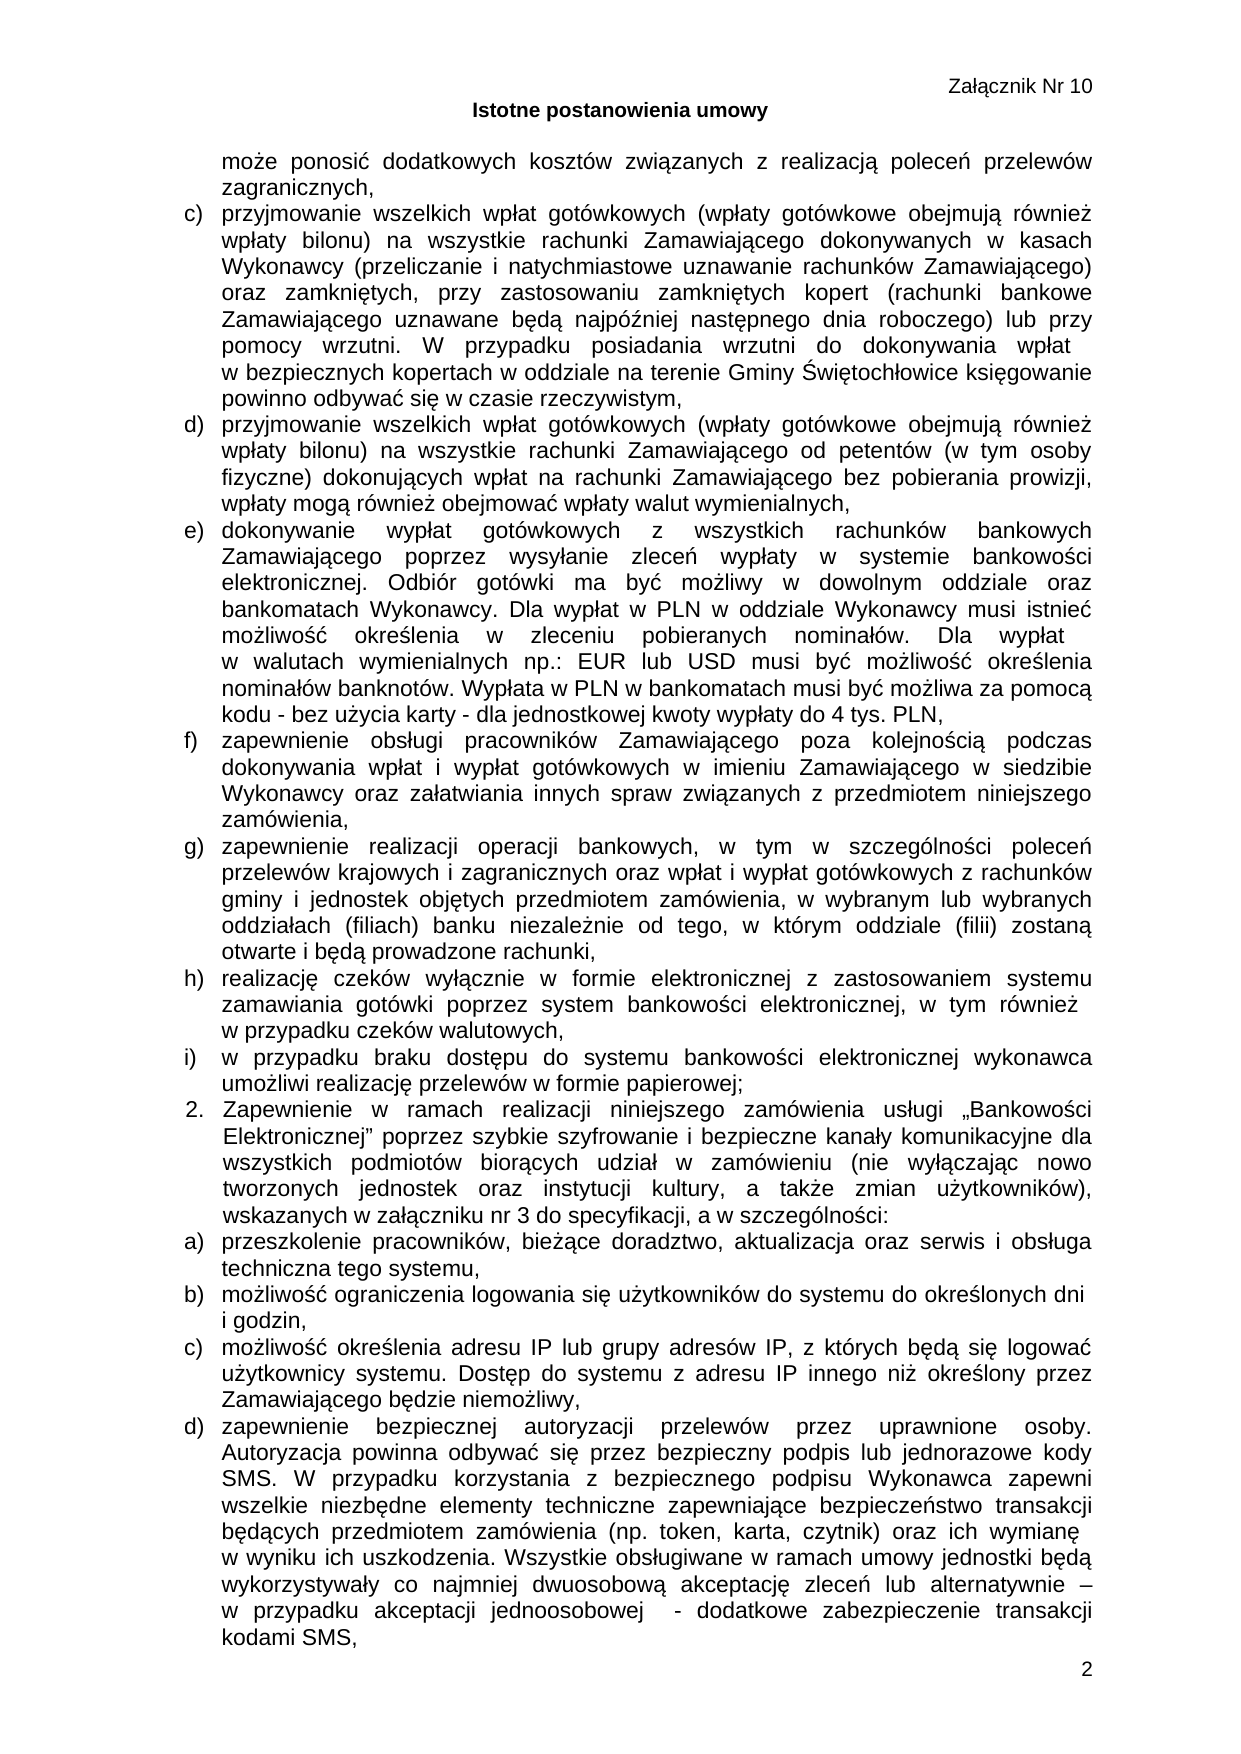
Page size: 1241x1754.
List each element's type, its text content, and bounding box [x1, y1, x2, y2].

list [184, 148, 1093, 200]
list Zapewnienie w ramach realizacji niniejszego zamówienia usługi „Bankowości Elektronicznej” poprzez szybkie szyfrowanie i bezpieczne kanały komunikacyjne dla wszystkich podmiotów biorących udział w zamówieniu (nie wyłączając nowo tworzonych jednostek oraz instytucji kultury, a także zmian użytkowników), wskazanych w załączniku nr 3 do specyfikacji, a w szczególności: [185, 1096, 1093, 1228]
list zapewnienie bezpiecznej autoryzacji przelewów przez uprawnione osoby. Autoryzacja powinna odbywać się przez bezpieczny podpis lub jednorazowe kody SMS. W przypadku korzystania z bezpiecznego podpisu Wykonawca zapewni wszelkie niezbędne elementy techniczne zapewniające bezpieczeństwo transakcji będących przedmiotem zamówienia (np. token, karta, czytnik) oraz ich wymianę w wyniku ich uszkodzenia. Wszystkie obsługiwane w ramach umowy jednostki będą wykorzystywały co najmniej dwuosobową akceptację zleceń lub alternatywnie – w przypadku akceptacji jednoosobowej - dodatkowe zabezpieczenie transakcji kodami SMS, [184, 1413, 1093, 1650]
list zapewnienie obsługi pracowników Zamawiającego poza kolejnością podczas dokonywania wpłat i wypłat gotówkowych w imieniu Zamawiającego w siedzibie Wykonawcy oraz załatwiania innych spraw związanych z przedmiotem niniejszego zamówienia, [184, 727, 1093, 833]
list zapewnienie realizacji operacji bankowych, w tym w szczególności poleceń przelewów krajowych i zagranicznych oraz wpłat i wypłat gotówkowych z rachunków gminy i jednostek objętych przedmiotem zamówienia, w wybranym lub wybranych oddziałach (filiach) banku niezależnie od tego, w którym oddziale (filii) zostaną otwarte i będą prowadzone rachunki, [184, 833, 1093, 964]
list w przypadku braku dostępu do systemu bankowości elektronicznej wykonawca umożliwi realizację przelewów w formie papierowej; [184, 1044, 1093, 1096]
list przyjmowanie wszelkich wpłat gotówkowych (wpłaty gotówkowe obejmują również wpłaty bilonu) na wszystkie rachunki Zamawiającego dokonywanych w kasach Wykonawcy (przeliczanie i natychmiastowe uznawanie rachunków Zamawiającego) oraz zamkniętych, przy zastosowaniu zamkniętych kopert (rachunki bankowe Zamawiającego uznawane będą najpóźniej następnego dnia roboczego) lub przy pomocy wrzutni. W przypadku posiadania wrzutni do dokonywania wpłat w bezpiecznych kopertach w oddziale na terenie Gminy Świętochłowice księgowanie powinno odbywać się w czasie rzeczywistym, [184, 200, 1093, 411]
list realizację czeków wyłącznie w formie elektronicznej z zastosowaniem systemu zamawiania gotówki poprzez system bankowości elektronicznej, w tym również w przypadku czeków walutowych, [184, 964, 1093, 1044]
list możliwość określenia adresu IP lub grupy adresów IP, z których będą się logować użytkownicy systemu. Dostęp do systemu z adresu IP innego niż określony przez Zamawiającego będzie niemożliwy, [184, 1333, 1093, 1413]
list przeszkolenie pracowników, bieżące doradztwo, aktualizacja oraz serwis i obsługa techniczna tego systemu, [184, 1228, 1093, 1281]
list dokonywanie wypłat gotówkowych z wszystkich rachunków bankowych Zamawiającego poprzez wysyłanie zleceń wypłaty w systemie bankowości elektronicznej. Odbiór gotówki ma być możliwy w dowolnym oddziale oraz bankomatach Wykonawcy. Dla wypłat w PLN w oddziale Wykonawcy musi istnieć możliwość określenia w zleceniu pobieranych nominałów. Dla wypłat w walutach wymienialnych np.: EUR lub USD musi być możliwość określenia nominałów banknotów. Wypłata w PLN w bankomatach musi być możliwa za pomocą kodu - bez użycia karty - dla jednostkowej kwoty wypłaty do 4 tys. PLN, [184, 517, 1093, 727]
list przyjmowanie wszelkich wpłat gotówkowych (wpłaty gotówkowe obejmują również wpłaty bilonu) na wszystkie rachunki Zamawiającego od petentów (w tym osoby fizyczne) dokonujących wpłat na rachunki Zamawiającego bez pobierania prowizji, wpłaty mogą również obejmować wpłaty walut wymienialnych, [184, 411, 1093, 517]
list możliwość ograniczenia logowania się użytkowników do systemu do określonych dni i godzin, [184, 1281, 1093, 1333]
